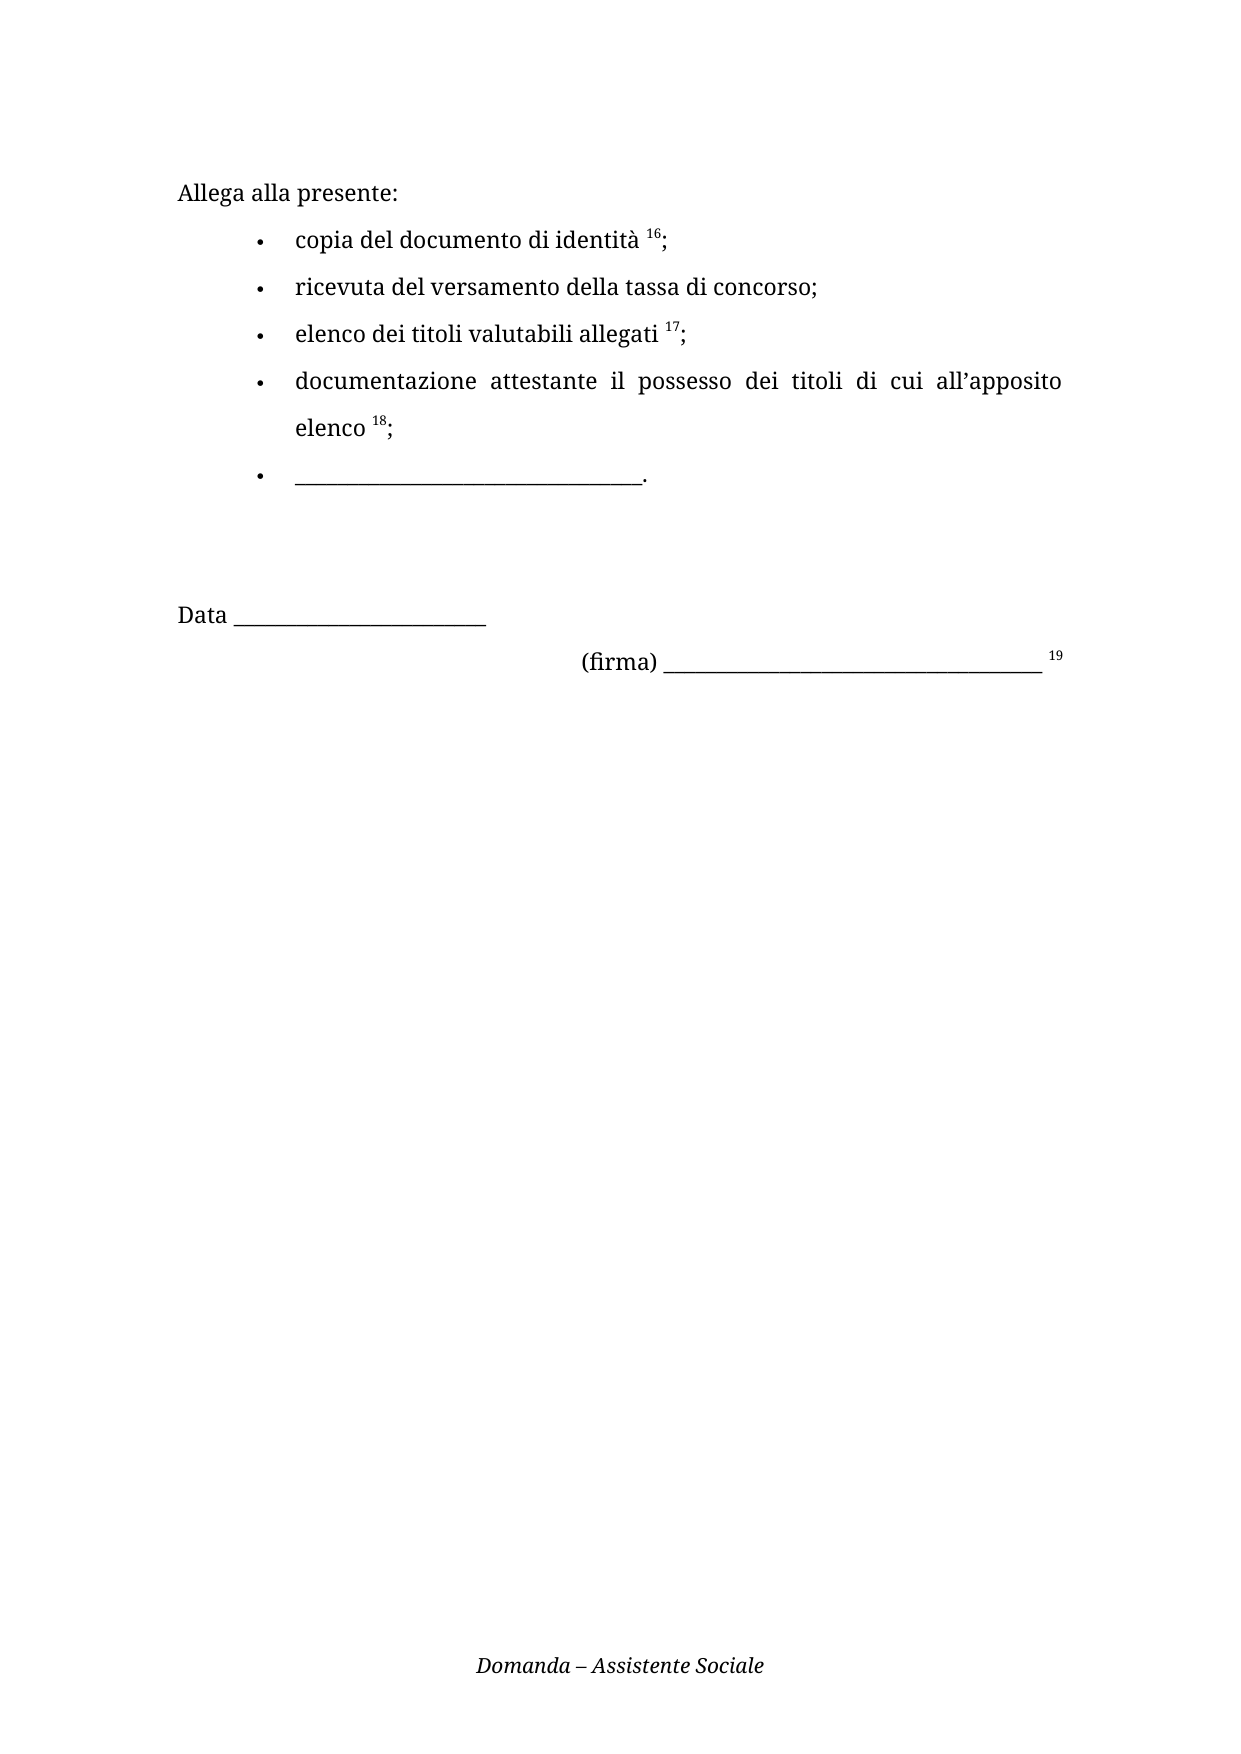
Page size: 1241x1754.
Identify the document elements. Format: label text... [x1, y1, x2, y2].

list copia del documento di identità ; [257, 224, 1063, 255]
list elenco dei titoli valutabili allegati ; [257, 318, 1063, 349]
text (firma) ____________________________________ [177, 646, 1063, 677]
list ricevuta del versamento della tassa di concorso; [257, 271, 1063, 302]
text Data ________________________ [177, 599, 1063, 630]
list documentazione attestante il possesso dei titoli di cui all’apposito elenco ; [257, 365, 1063, 443]
text Allega alla presente: [177, 177, 1063, 208]
list _________________________________. [257, 458, 1063, 490]
